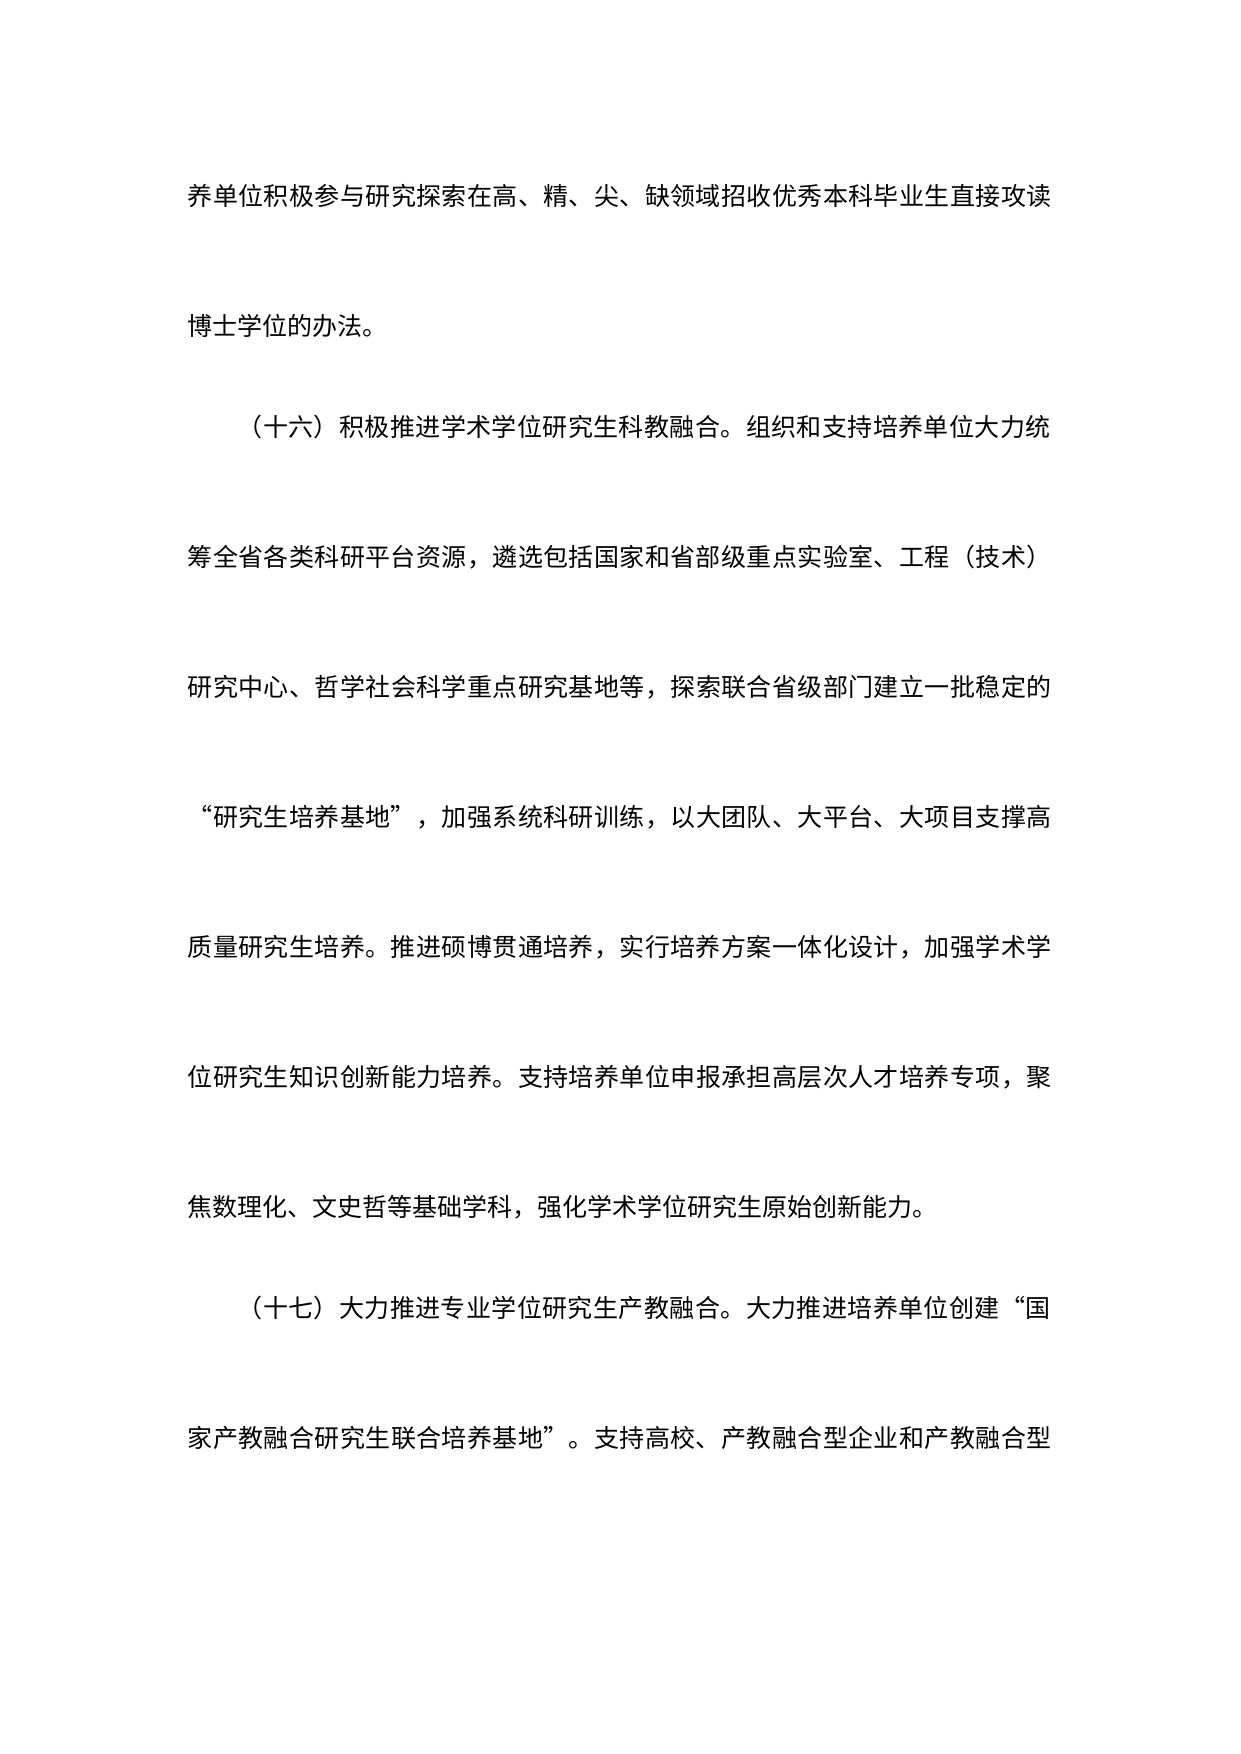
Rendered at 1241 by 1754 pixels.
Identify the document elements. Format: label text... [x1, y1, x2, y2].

text （十六）积极推进学术学位研究生科教融合。组织和支持培养单位大力统筹全省各类科研平台资源，遴选包括国家和省部级重点实验室、工程（技术）研究中心、哲学社会科学重点研究基地等，探索联合省级部门建立一批稳定的“研究生培养基地”，加强系统科研训练，以大团队、大平台、大项目支撑高质量研究生培养。推进硕博贯通培养，实行培养方案一体化设计，加强学术学位研究生知识创新能力培养。支持培养单位申报承担高层次人才培养专项，聚焦数理化、文史哲等基础学科，强化学术学位研究生原始创新能力。 [187, 393, 1053, 1238]
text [187, 162, 1053, 357]
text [187, 1274, 1053, 1469]
